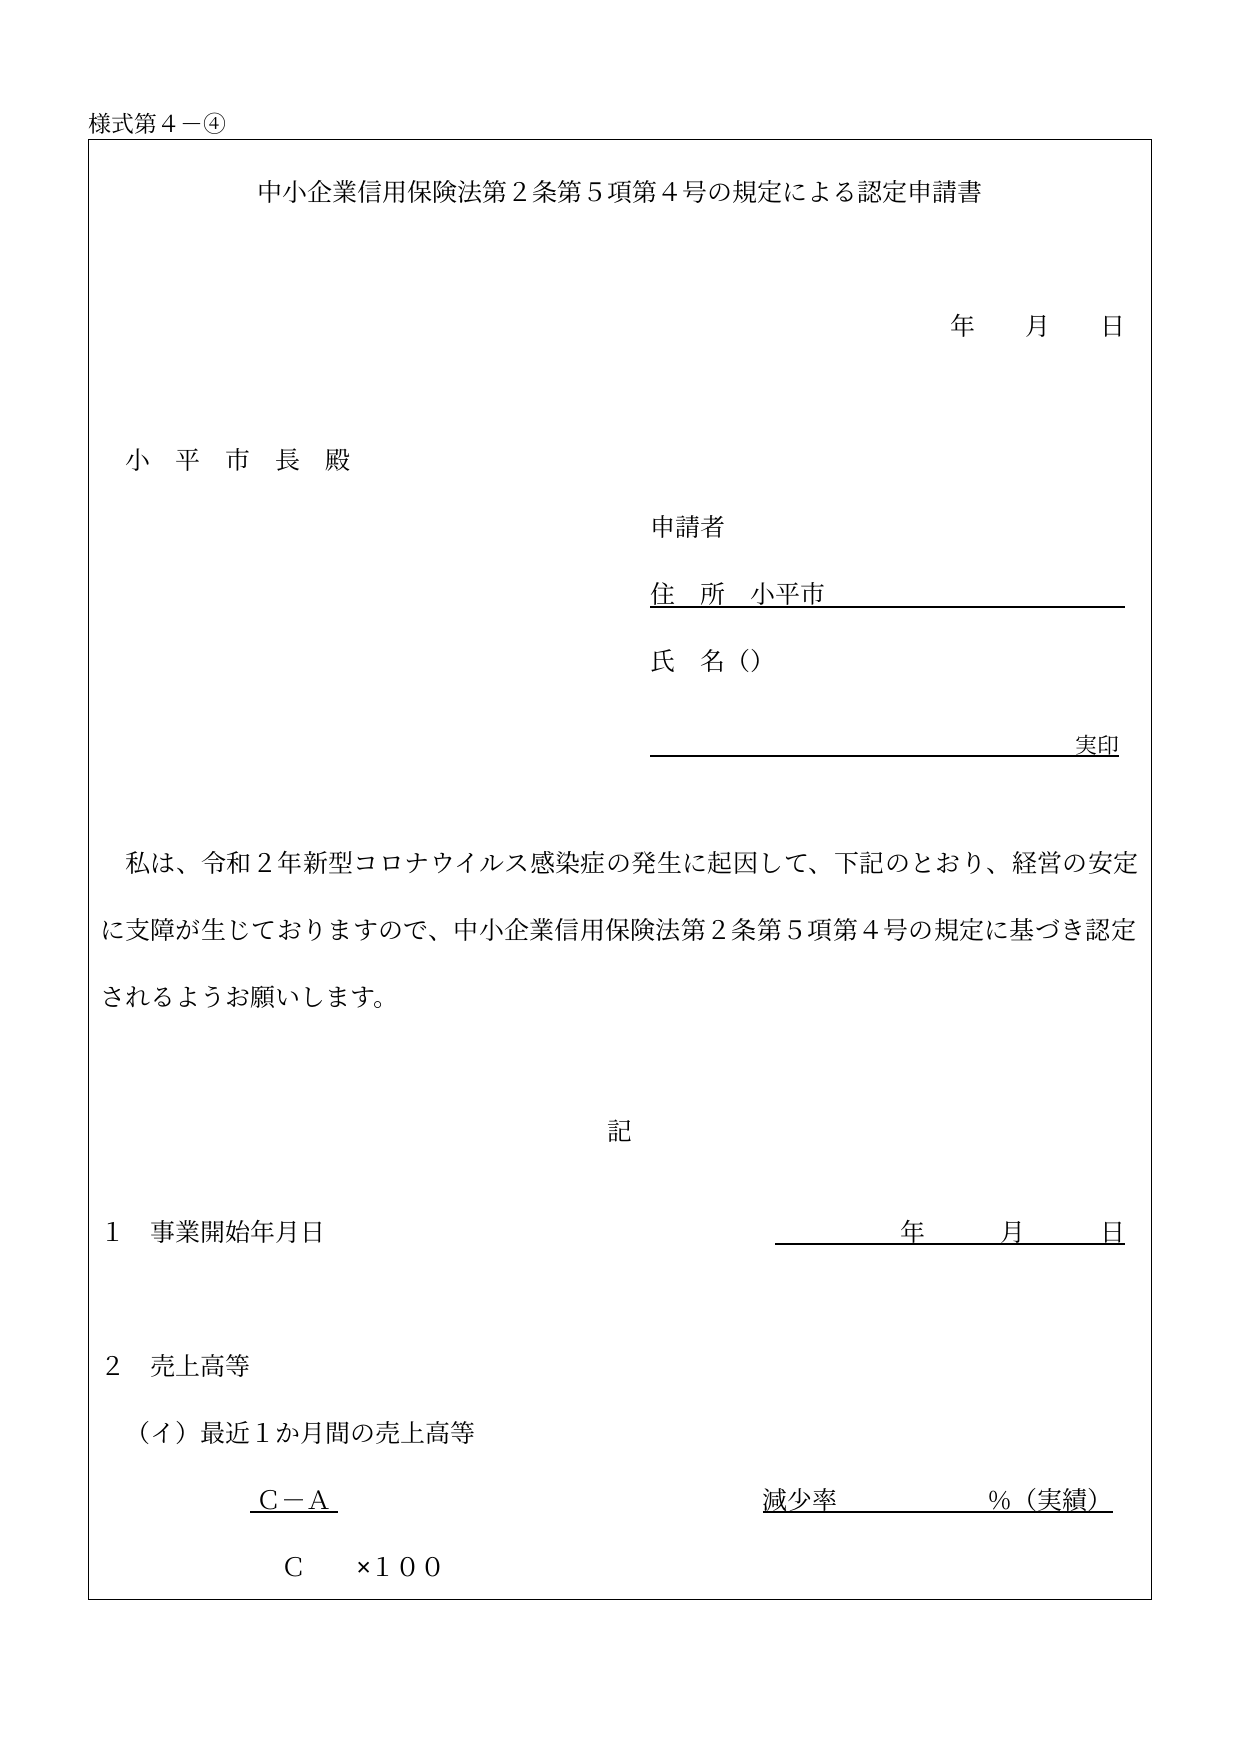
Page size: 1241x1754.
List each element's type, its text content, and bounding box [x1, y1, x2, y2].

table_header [89, 140, 1151, 1599]
text 様式第４－④ [89, 106, 1152, 139]
